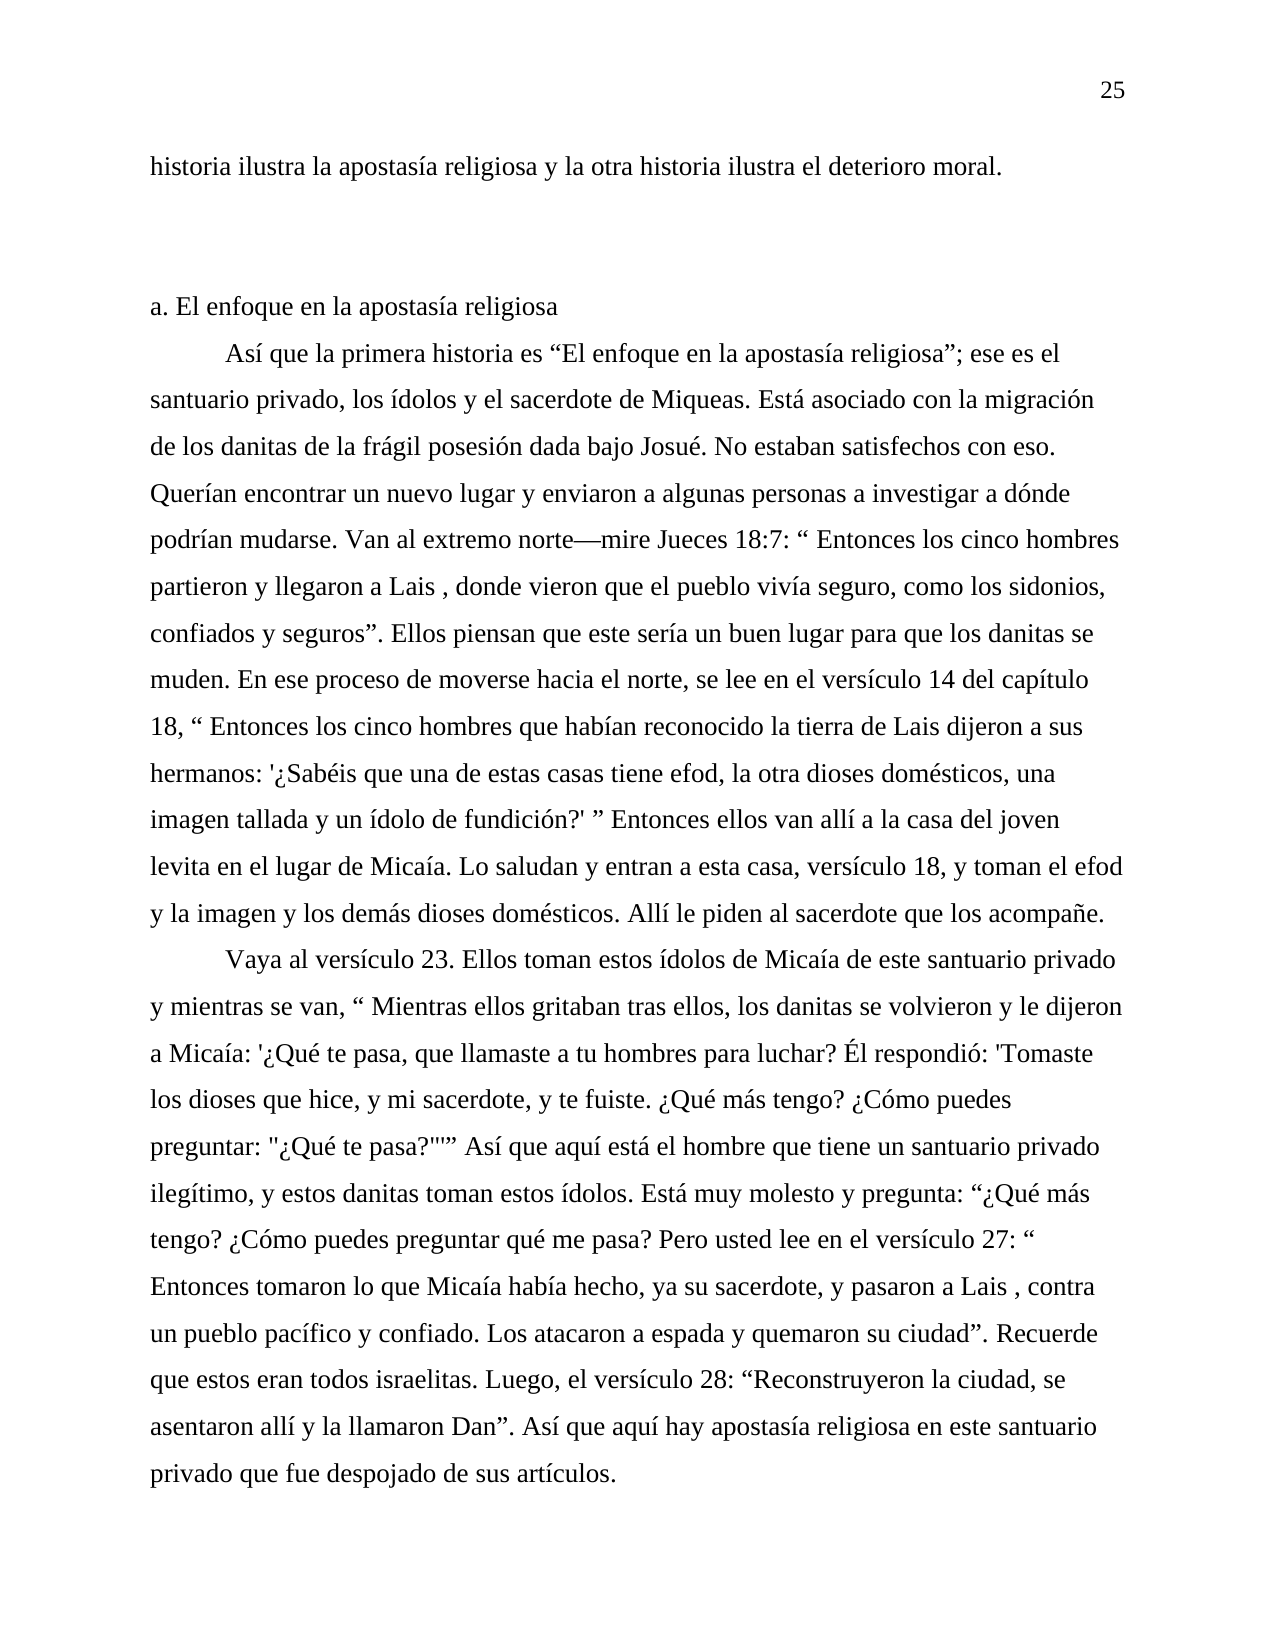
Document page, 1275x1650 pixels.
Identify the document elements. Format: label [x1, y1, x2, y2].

text [150, 150, 1125, 1488]
